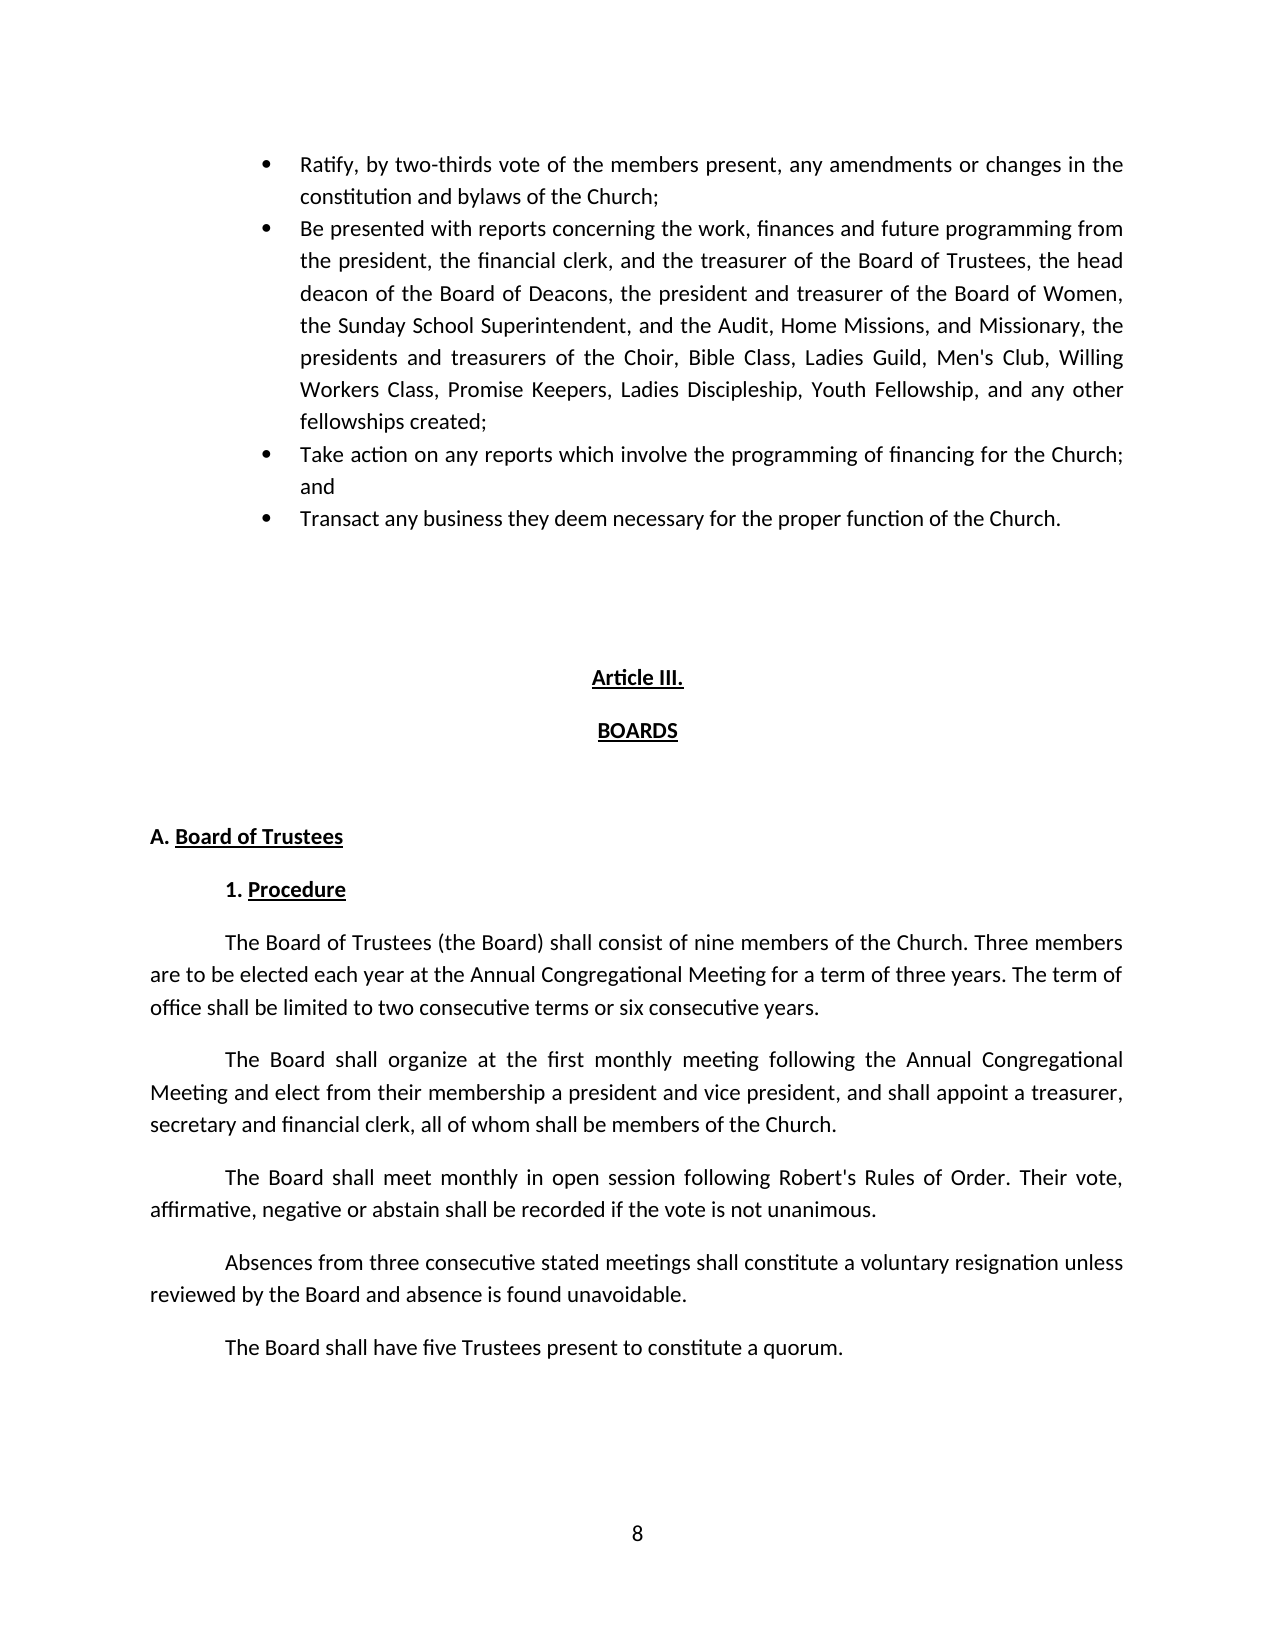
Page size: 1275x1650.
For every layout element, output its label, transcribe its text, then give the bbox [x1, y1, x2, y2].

text The Board shall organize at the first monthly meeting following the Annual Congregational Meeting and elect from their membership a president and vice president, and shall appoint a treasurer, secretary and financial clerk, all of whom shall be members of the Church. [150, 1046, 1125, 1138]
text BOARDS [150, 716, 1125, 744]
text The Board shall have five Trustees present to constitute a quorum. [150, 1333, 1125, 1361]
list Take action on any reports which involve the programming of financing for the Church; and [262, 440, 1125, 500]
text Article III. [150, 663, 1125, 691]
text 1. Procedure [150, 875, 1125, 903]
list Ratify, by two-thirds vote of the members present, any amendments or changes in the constitution and bylaws of the Church; [262, 150, 1125, 210]
list Transact any business they deem necessary for the proper function of the Church. [262, 504, 1125, 532]
text Absences from three consecutive stated meetings shall constitute a voluntary resignation unless reviewed by the Board and absence is found unavoidable. [150, 1248, 1125, 1308]
text The Board shall meet monthly in open session following Robert's Rules of Order. Their vote, affirmative, negative or abstain shall be recorded if the vote is not unanimous. [150, 1163, 1125, 1223]
text A. Board of Trustees [150, 822, 1125, 850]
list Be presented with reports concerning the work, finances and future programming from the president, the financial clerk, and the treasurer of the Board of Trustees, the head deacon of the Board of Deacons, the president and treasurer of the Board of Women, the Sunday School Superintendent, and the Audit, Home Missions, and Missionary, the presidents and treasurers of the Choir, Bible Class, Ladies Guild, Men's Club, Willing Workers Class, Promise Keepers, Ladies Discipleship, Youth Fellowship, and any other fellowships created; [262, 214, 1125, 436]
text The Board of Trustees (the Board) shall consist of nine members of the Church. Three members are to be elected each year at the Annual Congregational Meeting for a term of three years. The term of office shall be limited to two consecutive terms or six consecutive years. [150, 928, 1125, 1021]
